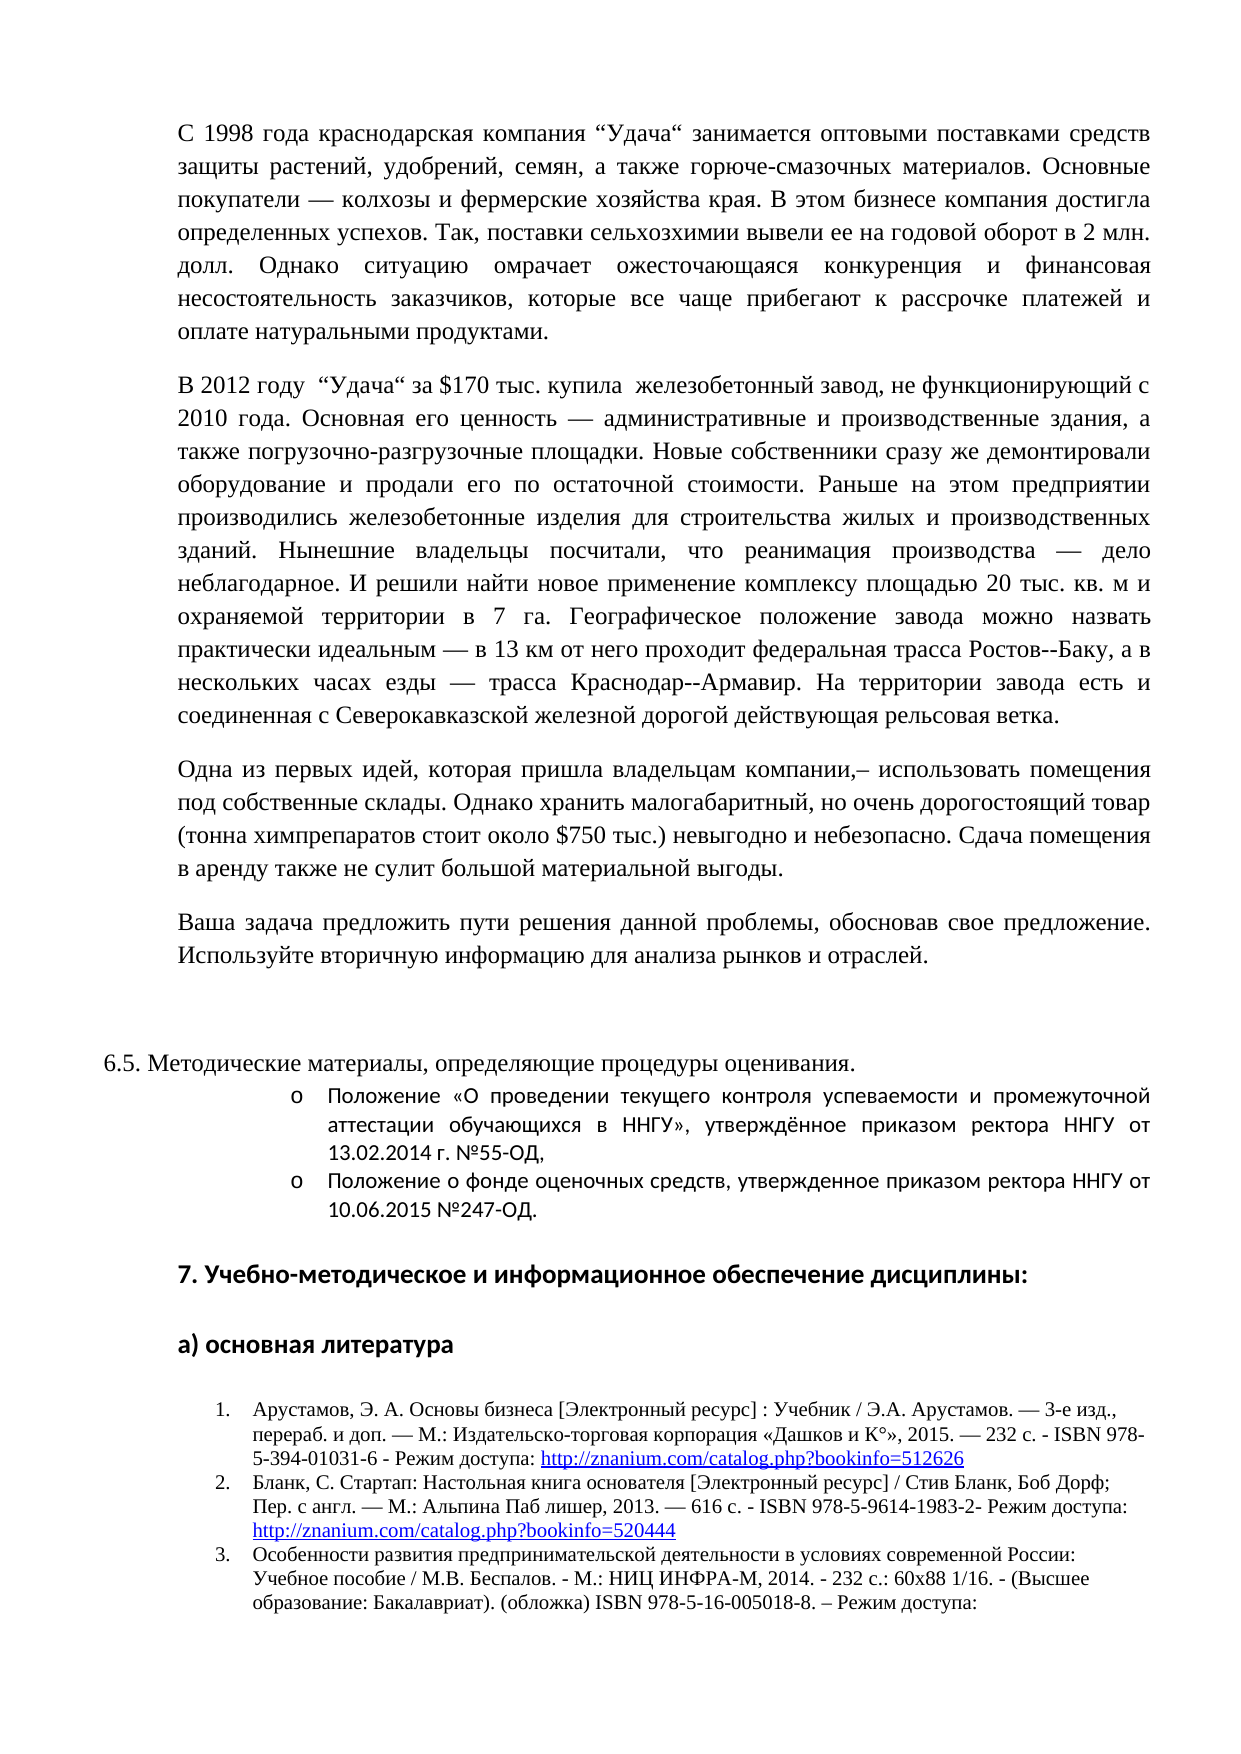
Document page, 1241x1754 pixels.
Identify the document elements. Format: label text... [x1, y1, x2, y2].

list 6.5. Методические материалы, определяющие процедуры оценивания. [103, 1048, 1152, 1077]
text С 1998 года краснодарская компания “Удача“ занимается оптовыми поставками средств защиты растений, удобрений, семян, а также горюче-смазочных материалов. Основные покупатели — колхозы и фермерские хозяйства края. В этом бизнесе компания достигла определенных успехов. Так, поставки сельхозхимии вывели ее на годовой оборот в 2 млн. долл. Однако ситуацию омрачает ожесточающаяся конкуренция и финансовая несостоятельность заказчиков, которые все чаще прибегают к рассрочке платежей и оплате натуральными продуктами. [177, 118, 1152, 345]
text Одна из первых идей, которая пришла владельцам компании,– использовать помещения под собственные склады. Однако хранить малогабаритный, но очень дорогостоящий товар (тонна химпрепаратов стоит около $750 тыс.) невыгодно и небезопасно. Сдача помещения в аренду также не сулит большой материальной выгоды. [177, 754, 1152, 882]
text а) основная литература [177, 1327, 1152, 1360]
text В 2012 году “Удача“ за $170 тыс. купила железобетонный завод, не функционирующий с 2010 года. Основная его ценность — административные и производственные здания, а также погрузочно-разгрузочные площадки. Новые собственники сразу же демонтировали оборудование и продали его по остаточной стоимости. Раньше на этом предприятии производились железобетонные изделия для строительства жилых и производственных зданий. Нынешние владельцы посчитали, что реанимация производства — дело неблагодарное. И решили найти новое применение комплексу площадью 20 тыс. кв. м и охраняемой территории в 7 га. Географическое положение завода можно назвать практически идеальным — в 13 км от него проходит федеральная трасса Ростов--Баку, а в нескольких часах езды — трасса Краснодар--Армавир. На территории завода есть и соединенная с Северокавказской железной дорогой действующая рельсовая ветка. [177, 370, 1152, 729]
text 7. Учебно-методическое и информационное обеспечение дисциплины: [177, 1257, 1152, 1290]
list Бланк, С. Стартап: Настольная книга основателя [Электронный ресурс] / Стив Бланк, Боб Дорф; Пер. с англ. — М.: Альпина Паб лишер, 2013. — 616 с. - ISBN 978-5-9614-1983-2- Режим доступа: http://znanium.com/catalog.php?bookinfo=520444 [215, 1469, 1152, 1542]
list Арустамов, Э. А. Основы бизнеса [Электронный ресурс] : Учебник / Э.А. Арустамов. — 3-е изд., перераб. и доп. — М.: Издательско-торговая корпорация «Дашков и К°», 2015. — 232 с. - ISBN 978-5-394-01031-6 - Режим доступа: http://znanium.com/catalog.php?bookinfo=512626 [215, 1397, 1152, 1469]
list Положение о фонде оценочных средств, утвержденное приказом ректора ННГУ от 10.06.2015 №247-ОД. [290, 1166, 1152, 1223]
text Ваша задача предложить пути решения данной проблемы, обосновав свое предложение. Используйте вторичную информацию для анализа рынков и отраслей. [177, 907, 1152, 969]
list Положение «О проведении текущего контроля успеваемости и промежуточной аттестации обучающихся в ННГУ», утверждённое приказом ректора ННГУ от 13.02.2014 г. №55-ОД, [290, 1081, 1152, 1166]
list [215, 1542, 1152, 1614]
